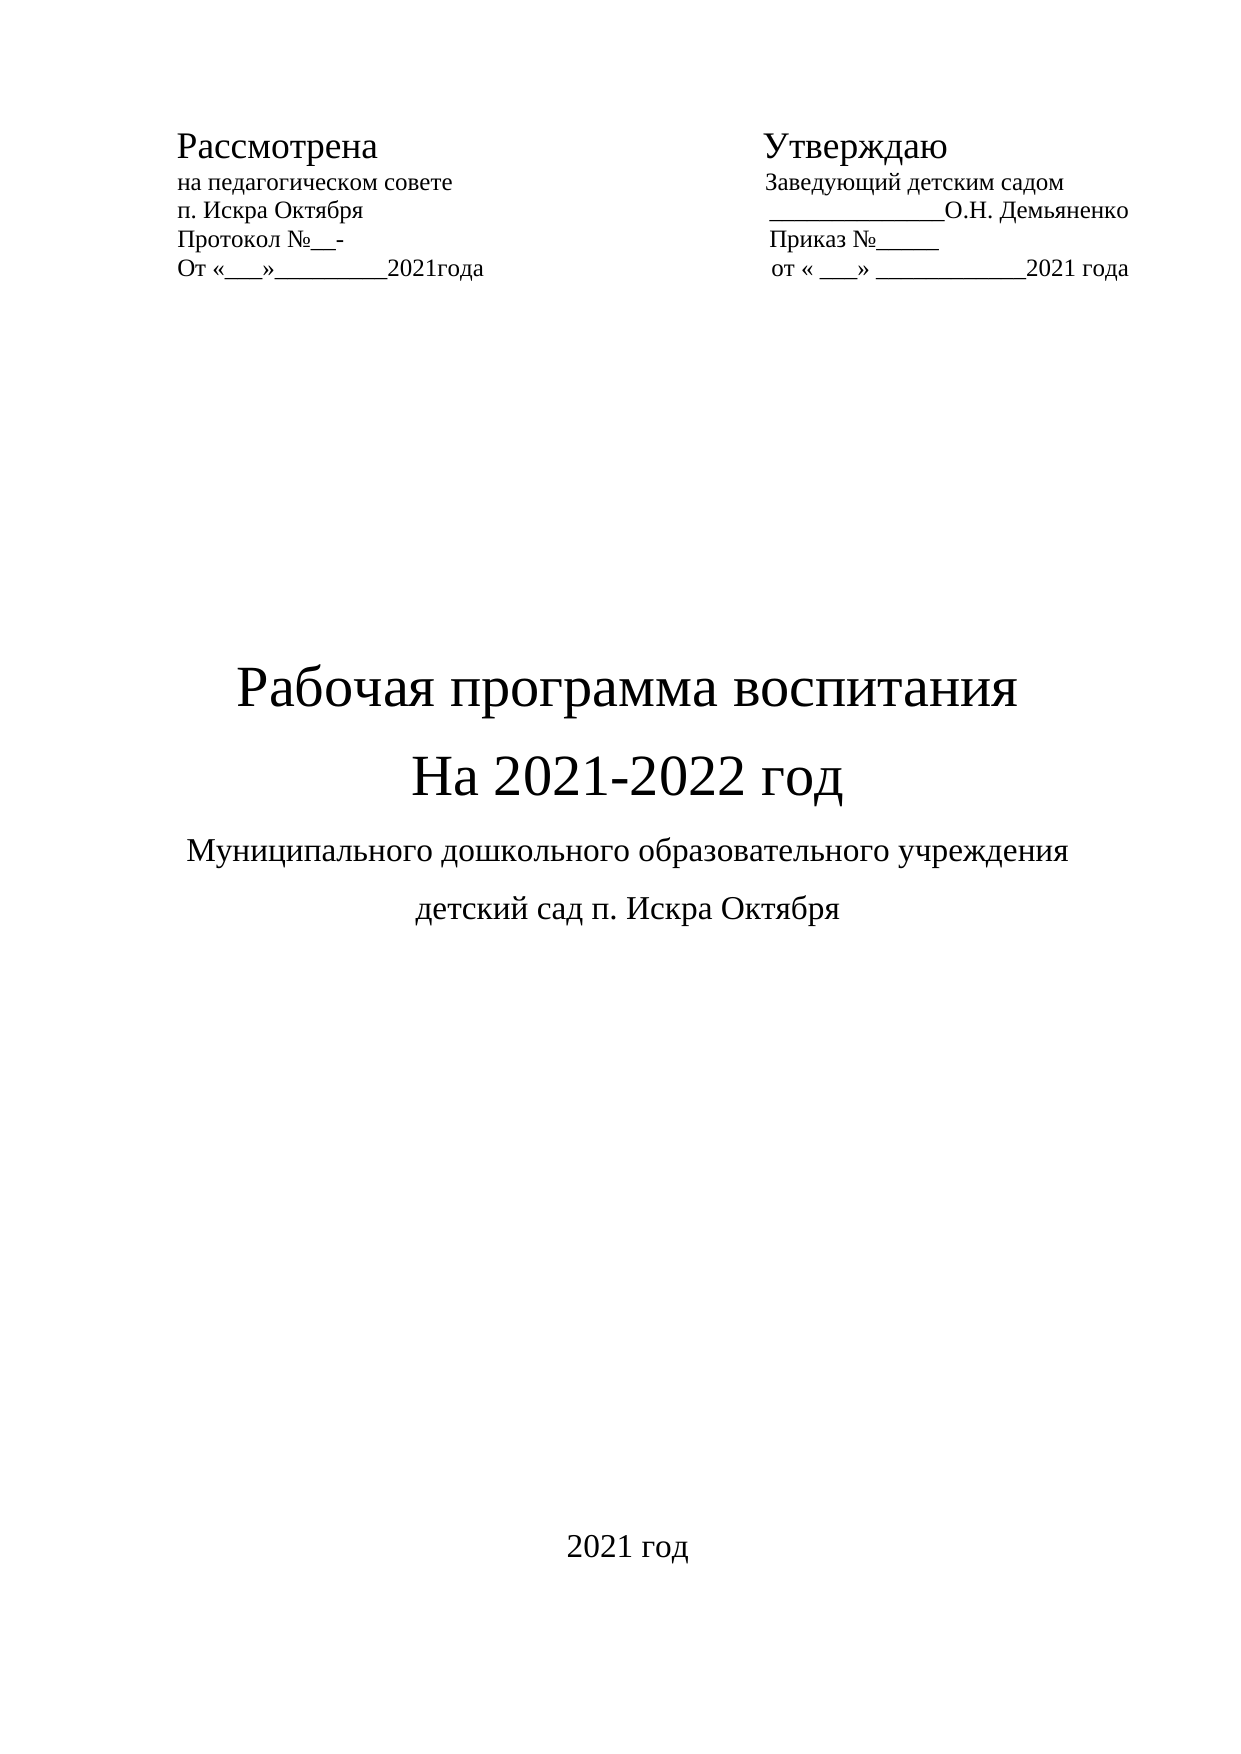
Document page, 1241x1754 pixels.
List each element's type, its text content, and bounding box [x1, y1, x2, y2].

text Протокол №__- Приказ №_____ [118, 224, 1137, 253]
text На 2021-2022 год [118, 741, 1137, 808]
text Муниципального дошкольного образовательного учреждения [118, 830, 1137, 868]
text От «___»_________2021года от « ___» ____________2021 года [118, 253, 1137, 282]
text на педагогическом совете Заведующий детским садом [118, 167, 1137, 195]
text Рассмотрена Утверждаю [118, 123, 1137, 167]
text 2021 год [118, 1526, 1137, 1565]
text п. Искра Октября ______________О.Н. Демьяненко [118, 195, 1137, 224]
text детский сад п. Искра Октября [118, 888, 1137, 926]
text Рабочая программа воспитания [118, 652, 1137, 719]
